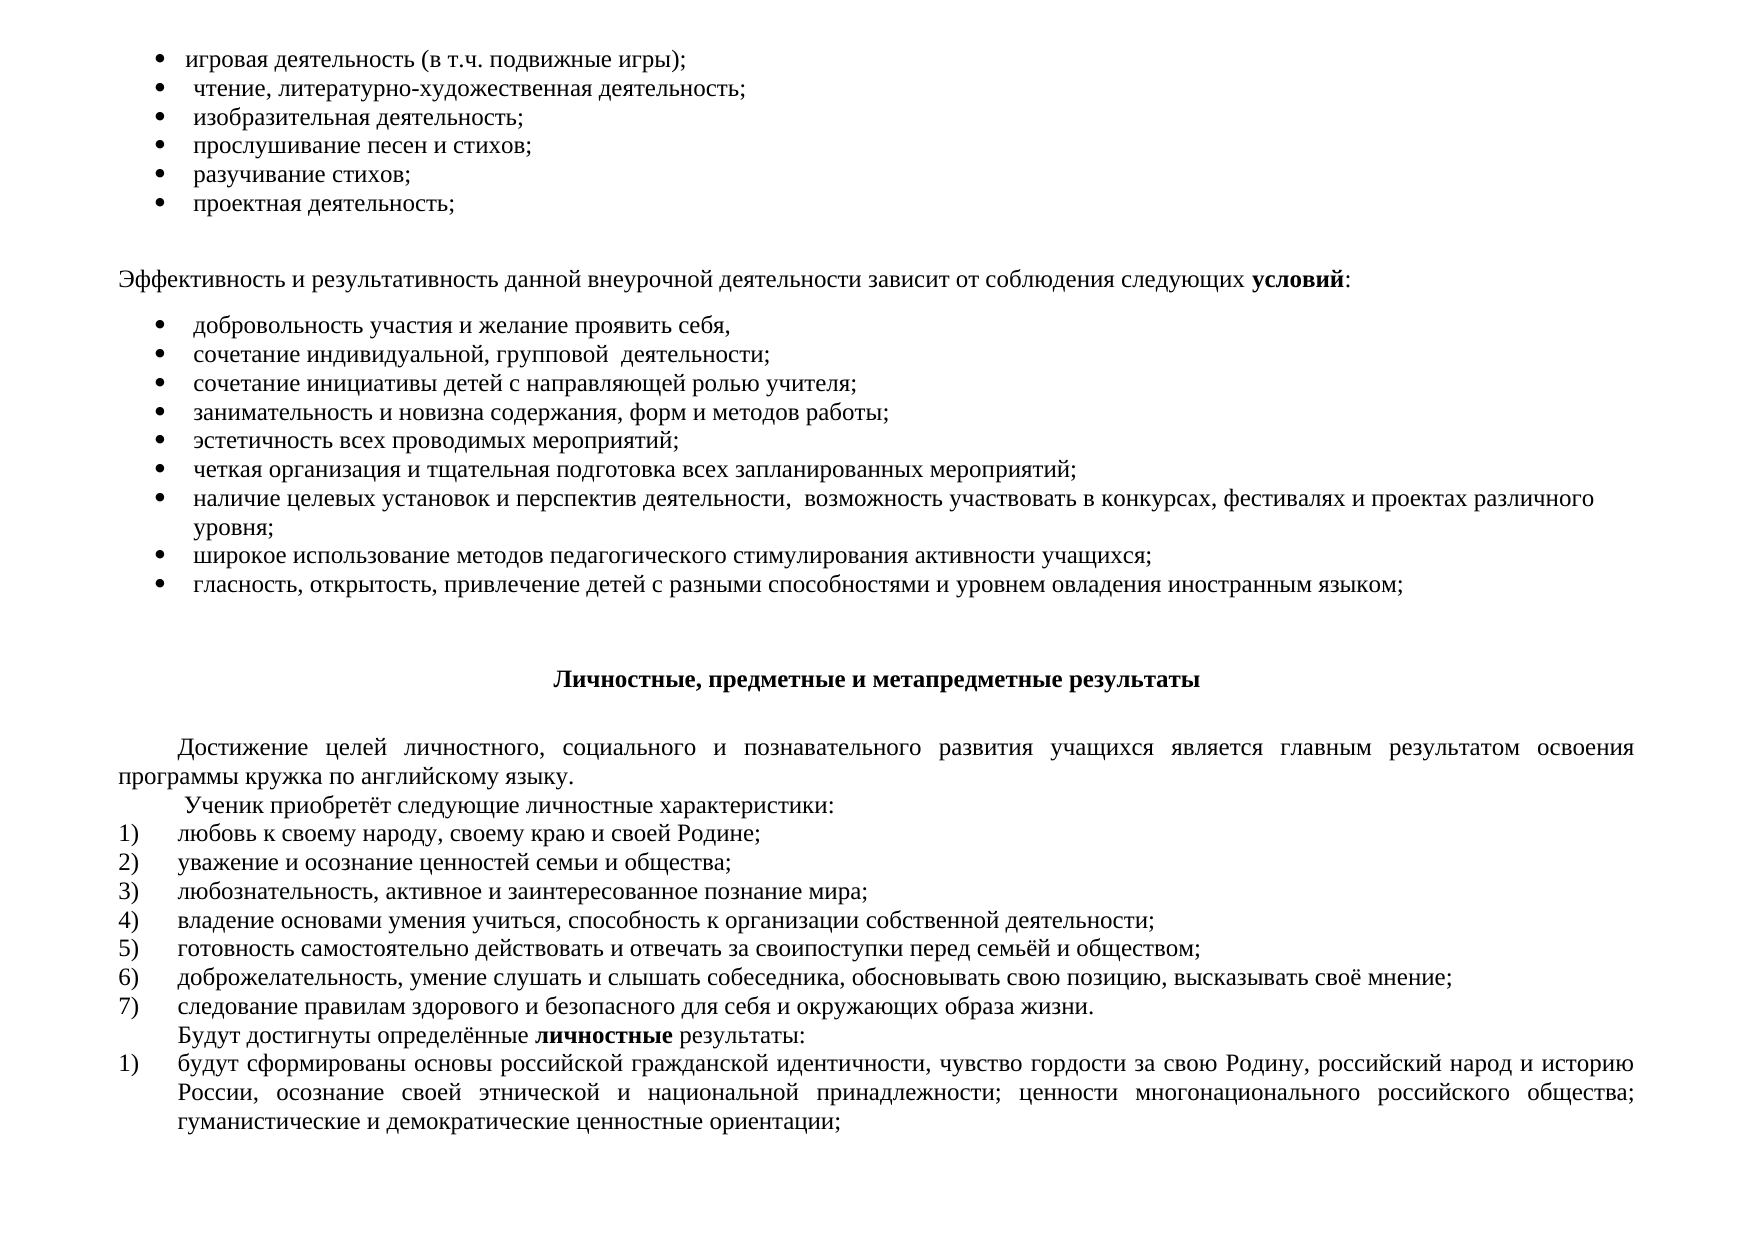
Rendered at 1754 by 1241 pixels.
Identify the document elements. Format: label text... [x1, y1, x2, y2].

list прослушивание песен и стихов; [156, 131, 1636, 159]
list любознательность, активное и заинтересованное познание мира; [118, 876, 1636, 905]
list эстетичность всех проводимых мероприятий; [156, 425, 1636, 454]
list добровольность участия и желание проявить себя, [156, 310, 1636, 339]
list чтение, литературно-художественная деятельность; [156, 73, 1636, 102]
text Ученик приобретёт следующие личностные характеристики: [118, 790, 1636, 818]
text Достижение целей личностного, социального и познавательного развития учащихся является главным результатом освоения программы кружка по английскому языку. [118, 732, 1636, 790]
list доброжелательность, умение слушать и слышать собеседника, обосновывать свою позицию, высказывать своё мнение; [118, 962, 1636, 991]
list сочетание инициативы детей с направляющей ролью учителя; [156, 368, 1636, 397]
list уважение и осознание ценностей семьи и общества; [118, 847, 1636, 876]
list будут сформированы основы российской гражданской идентичности, чувство гордости за свою Родину, российский народ и историю России, осознание своей этнической и национальной принадлежности; ценности многонационального российского общества; гуманистические и демократические ценностные ориентации; [118, 1048, 1636, 1135]
text Будут достигнуты определённые личностные результаты: [118, 1020, 1636, 1048]
list изобразительная деятельность; [156, 102, 1636, 131]
list широкое использование методов педагогического стимулирования активности учащихся; [156, 540, 1636, 569]
subtitle Личностные, предметные и метапредметные результаты [118, 664, 1636, 693]
list занимательность и новизна содержания, форм и методов работы; [156, 397, 1636, 425]
list игровая деятельность (в т.ч. подвижные игры); [156, 44, 1636, 73]
text Эффективность и результативность данной внеурочной деятельности зависит от соблюдения следующих условий: [118, 264, 1636, 292]
list сочетание индивидуальной, групповой деятельности; [156, 339, 1636, 368]
list следование правилам здорового и безопасного для себя и окружающих образа жизни. [118, 991, 1636, 1020]
list владение основами умения учиться, способность к организации собственной деятельности; [118, 905, 1636, 933]
list разучивание стихов; [156, 159, 1636, 188]
list любовь к своему народу, своему краю и своей Родине; [118, 818, 1636, 847]
list наличие целевых установок и перспектив деятельности, возможность участвовать в конкурсах, фестивалях и проектах различного уровня; [156, 483, 1636, 540]
list проектная деятельность; [156, 188, 1636, 217]
list четкая организация и тщательная подготовка всех запланированных мероприятий; [156, 454, 1636, 483]
list готовность самостоятельно действовать и отвечать за своипоступки перед семьёй и обществом; [118, 933, 1636, 962]
list гласность, открытость, привлечение детей с разными способностями и уровнем овладения иностранным языком; [156, 569, 1636, 598]
